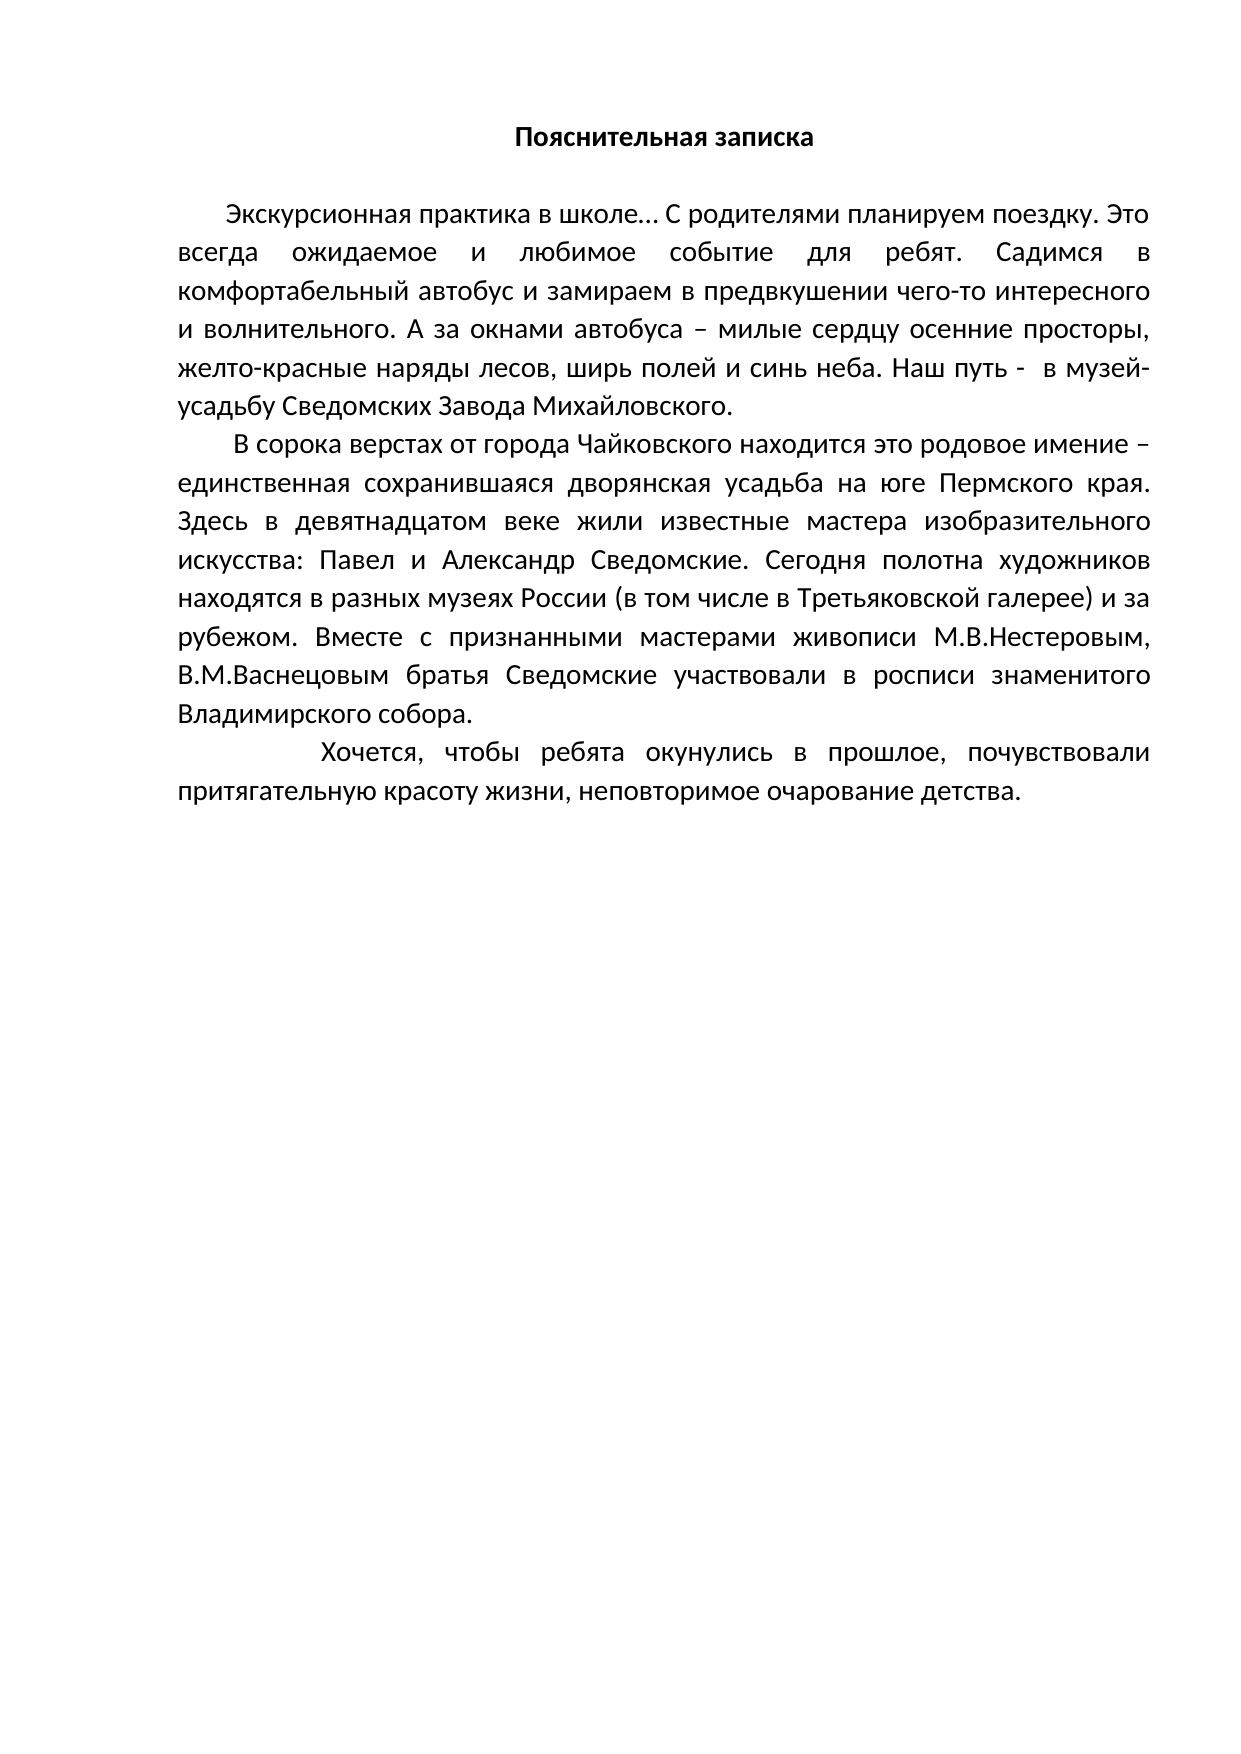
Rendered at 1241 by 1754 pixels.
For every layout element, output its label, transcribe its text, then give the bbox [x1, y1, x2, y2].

text Хочется, чтобы ребята окунулись в прошлое, почувствовали притягательную красоту жизни, неповторимое очарование детства. [177, 733, 1152, 807]
text Пояснительная записка [177, 118, 1152, 154]
text Экскурсионная практика в школе… С родителями планируем поездку. Это всегда ожидаемое и любимое событие для ребят. Садимся в комфортабельный автобус и замираем в предвкушении чего-то интересного и волнительного. А за окнами автобуса – милые сердцу осенние просторы, желто-красные наряды лесов, ширь полей и синь неба. Наш путь - в музей-усадьбу Сведомских Завода Михайловского. [177, 195, 1152, 423]
text В сорока верстах от города Чайковского находится это родовое имение – единственная сохранившаяся дворянская усадьба на юге Пермского края. Здесь в девятнадцатом веке жили известные мастера изобразительного искусства: Павел и Александр Сведомские. Сегодня полотна художников находятся в разных музеях России (в том числе в Третьяковской галерее) и за рубежом. Вместе с признанными мастерами живописи М.В.Нестеровым, В.М.Васнецовым братья Сведомские участвовали в росписи знаменитого Владимирского собора. [177, 426, 1152, 730]
